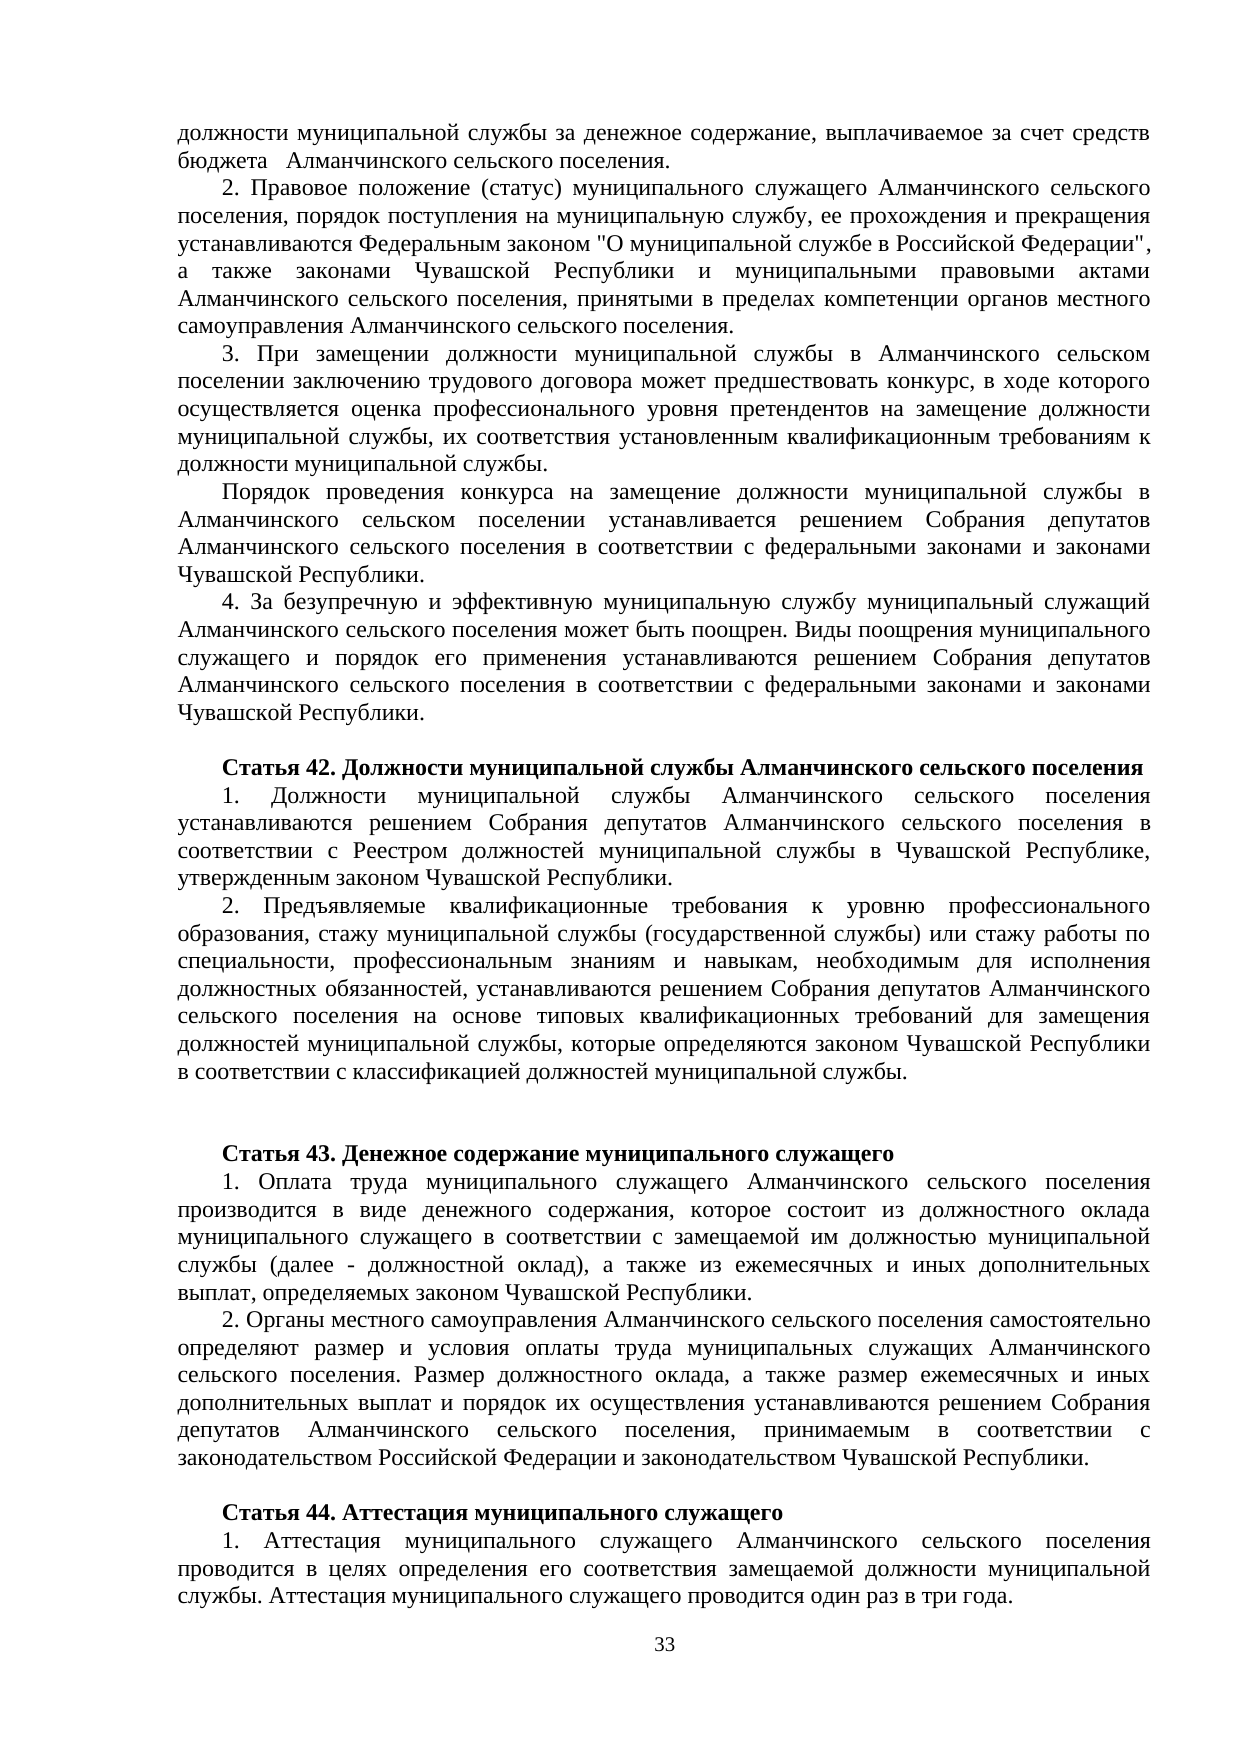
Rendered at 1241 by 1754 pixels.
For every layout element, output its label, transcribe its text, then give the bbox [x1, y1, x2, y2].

text 3. При замещении должности муниципальной службы в Алманчинского сельском поселении заключению трудового договора может предшествовать конкурс, в ходе которого осуществляется оценка профессионального уровня претендентов на замещение должности муниципальной службы, их соответствия установленным квалификационным требованиям к должности муниципальной службы. [177, 339, 1152, 477]
text Статья 42. Должности муниципальной службы Алманчинского сельского поселения [177, 753, 1152, 781]
text 1. Оплата труда муниципального служащего Алманчинского сельского поселения производится в виде денежного содержания, которое состоит из должностного оклада муниципального служащего в соответствии с замещаемой им должностью муниципальной службы (далее - должностной оклад), а также из ежемесячных и иных дополнительных выплат, определяемых законом Чувашской Республики. [177, 1167, 1152, 1305]
text Порядок проведения конкурса на замещение должности муниципальной службы в Алманчинского сельском поселении устанавливается решением Собрания депутатов Алманчинского сельского поселения в соответствии с федеральными законами и законами Чувашской Республики. [177, 477, 1152, 587]
text 2. Органы местного самоуправления Алманчинского сельского поселения самостоятельно определяют размер и условия оплаты труда муниципальных служащих Алманчинского сельского поселения. Размер должностного оклада, а также размер ежемесячных и иных дополнительных выплат и порядок их осуществления устанавливаются решением Собрания депутатов Алманчинского сельского поселения, принимаемым в соответствии с законодательством Российской Федерации и законодательством Чувашской Республики. [177, 1305, 1152, 1471]
text 1. Должности муниципальной службы Алманчинского сельского поселения устанавливаются решением Собрания депутатов Алманчинского сельского поселения в соответствии с Реестром должностей муниципальной службы в Чувашской Республике, утвержденным законом Чувашской Республики. [177, 781, 1152, 891]
text Статья 44. Аттестация муниципального служащего [177, 1498, 1152, 1526]
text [177, 118, 1152, 173]
text 4. За безупречную и эффективную муниципальную службу муниципальный служащий Алманчинского сельского поселения может быть поощрен. Виды поощрения муниципального служащего и порядок его применения устанавливаются решением Собрания депутатов Алманчинского сельского поселения в соответствии с федеральными законами и законами Чувашской Республики. [177, 587, 1152, 725]
text 1. Аттестация муниципального служащего Алманчинского сельского поселения проводится в целях определения его соответствия замещаемой должности муниципальной службы. Аттестация муниципального служащего проводится один раз в три года. [177, 1526, 1152, 1609]
text 2. Предъявляемые квалификационные требования к уровню профессионального образования, стажу муниципальной службы (государственной службы) или стажу работы по специальности, профессиональным знаниям и навыкам, необходимым для исполнения должностных обязанностей, устанавливаются решением Собрания депутатов Алманчинского сельского поселения на основе типовых квалификационных требований для замещения должностей муниципальной службы, которые определяются законом Чувашской Республики в соответствии с классификацией должностей муниципальной службы. [177, 891, 1152, 1084]
text Статья 43. Денежное содержание муниципального служащего [177, 1139, 1152, 1167]
text 2. Правовое положение (статус) муниципального служащего Алманчинского сельского поселения, порядок поступления на муниципальную службу, ее прохождения и прекращения устанавливаются Федеральным законом "О муниципальной службе в Российской Федерации", а также законами Чувашской Республики и муниципальными правовыми актами Алманчинского сельского поселения, принятыми в пределах компетенции органов местного самоуправления Алманчинского сельского поселения. [177, 173, 1152, 339]
